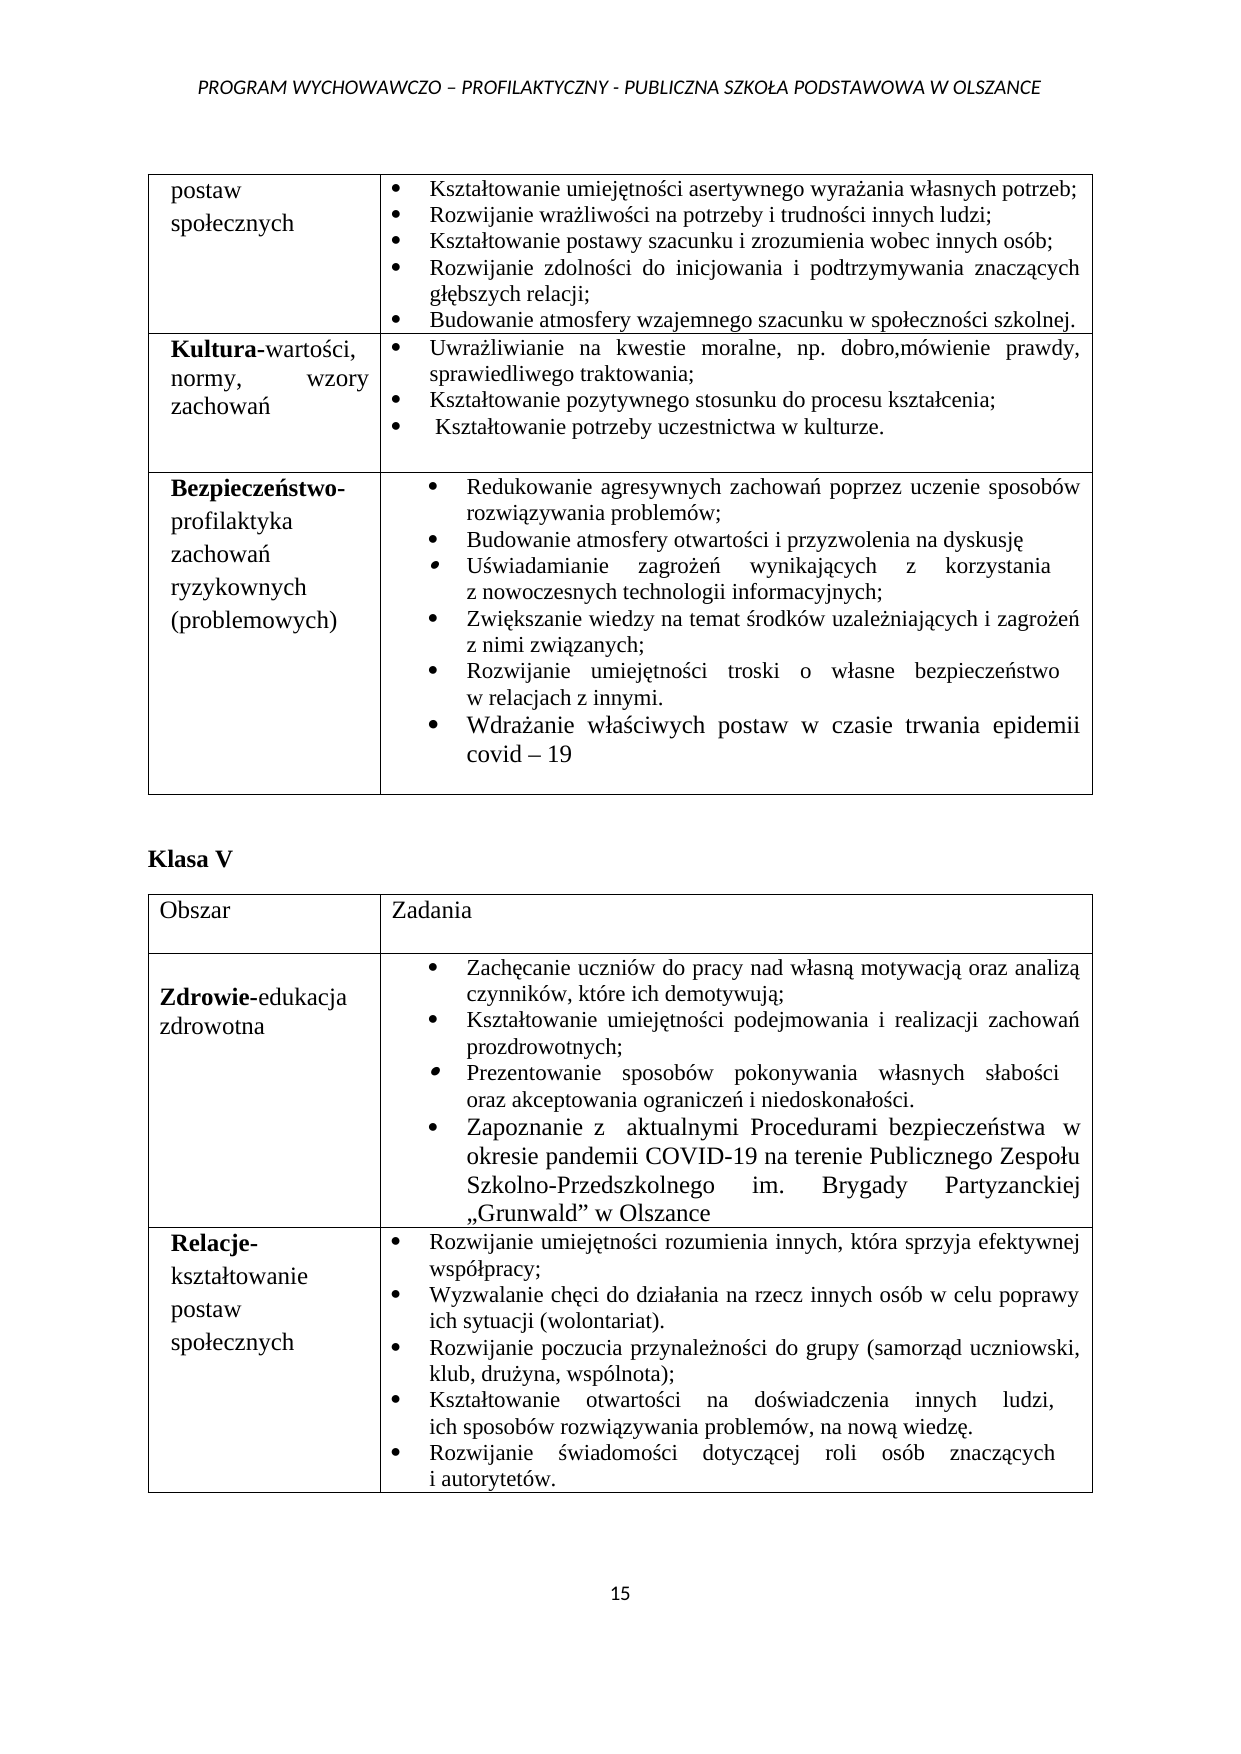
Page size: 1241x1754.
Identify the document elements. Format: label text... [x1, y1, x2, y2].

table_header Obszar [149, 895, 380, 953]
table_cell Bezpieczeństwo-profilaktyka zachowań ryzykownych (problemowych) [149, 473, 380, 794]
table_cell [149, 175, 380, 333]
text Klasa V [148, 844, 1093, 873]
table_cell Zdrowie-edukacja zdrowotna [149, 954, 380, 1227]
table_cell Uwrażliwianie na kwestie moralne, np. dobro,mówienie prawdy, sprawiedliwego traktowania; Kształtowanie pozytywnego stosunku do procesu kształcenia; Kształtowanie potrzeby uczestnictwa w kulturze. [381, 334, 1092, 472]
table_cell Zachęcanie uczniów do pracy nad własną motywacją oraz analizą czynników, które ich demotywują; Kształtowanie umiejętności podejmowania i realizacji zachowań prozdrowotnych; Prezentowanie sposobów pokonywania własnych słabości oraz akceptowania ograniczeń i niedoskonałości. Zapoznanie z aktualnymi Procedurami bezpieczeństwa w okresie pandemii COVID-19 na terenie Publicznego Zespołu Szkolno-Przedszkolnego im. Brygady Partyzanckiej „Grunwald” w Olszance [381, 954, 1092, 1227]
table_cell Relacje-kształtowanie postaw społecznych [149, 1228, 380, 1492]
table_cell Kultura-wartości, normy, wzory zachowań [149, 334, 380, 472]
table_cell Redukowanie agresywnych zachowań poprzez uczenie sposobów rozwiązywania problemów; Budowanie atmosfery otwartości i przyzwolenia na dyskusję Uświadamianie zagrożeń wynikających z korzystania z nowoczesnych technologii informacyjnych; Zwiększanie wiedzy na temat środków uzależniających i zagrożeń z nimi związanych; Rozwijanie umiejętności troski o własne bezpieczeństwo w relacjach z innymi. Wdrażanie właściwych postaw w czasie trwania epidemii covid – 19 [381, 473, 1092, 794]
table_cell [381, 175, 1092, 333]
table_header Zadania [381, 895, 1092, 953]
table_cell Rozwijanie umiejętności rozumienia innych, która sprzyja efektywnej współpracy; Wyzwalanie chęci do działania na rzecz innych osób w celu poprawy ich sytuacji (wolontariat). Rozwijanie poczucia przynależności do grupy (samorząd uczniowski, klub, drużyna, wspólnota); Kształtowanie otwartości na doświadczenia innych ludzi, ich sposobów rozwiązywania problemów, na nową wiedzę. Rozwijanie świadomości dotyczącej roli osób znaczących i autorytetów. [381, 1228, 1092, 1492]
